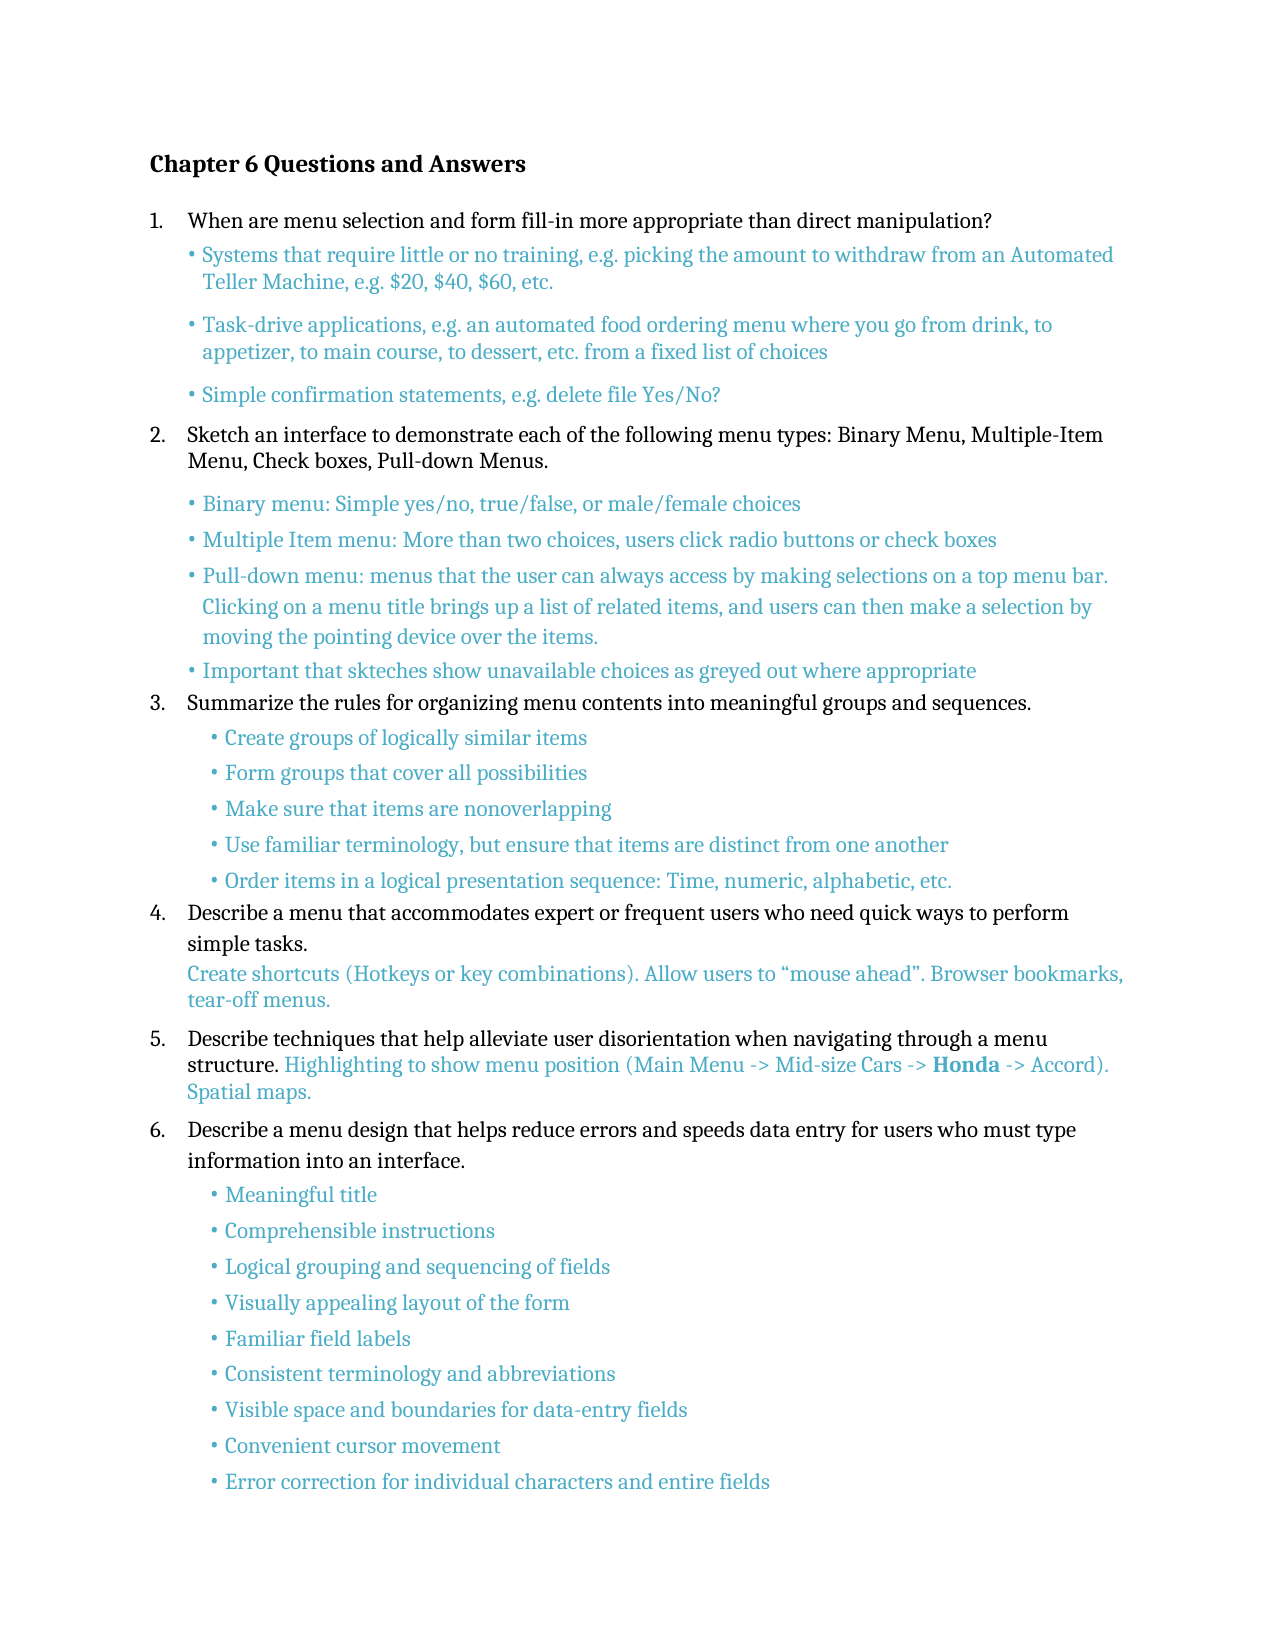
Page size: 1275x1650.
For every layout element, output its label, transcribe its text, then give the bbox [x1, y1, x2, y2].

list Consistent terminology and abbreviations [210, 1357, 1125, 1389]
list Simple confirmation statements, e.g. delete file Yes/No? [187, 378, 1125, 409]
list Familiar field labels [210, 1321, 1125, 1353]
list Convenient cursor movement [210, 1429, 1125, 1461]
list Describe a menu that accommodates expert or frequent users who need quick ways to perform simple tasks. [150, 900, 1125, 957]
list Order items in a logical presentation sequence: Time, numeric, alphabetic, etc. [210, 864, 1125, 895]
list Describe a menu design that helps reduce errors and speeds data entry for users who must type information into an interface. [150, 1117, 1125, 1174]
list Task-drive applications, e.g. an automated food ordering menu where you go from drink, to appetizer, to main course, to dessert, etc. from a fixed list of choices [187, 308, 1125, 365]
list Important that skteches show unavailable choices as greyed out where appropriate [187, 654, 1125, 686]
list Logical grouping and sequencing of fields [210, 1249, 1125, 1281]
list Describe techniques that help alleviate user disorientation when navigating through a menu structure. Highlighting to show menu position (Main Menu -> Mid-size Cars -> Honda -> Accord). Spatial maps. [150, 1026, 1125, 1105]
list Summarize the rules for organizing menu contents into meaningful groups and sequences. [150, 690, 1125, 717]
list Systems that require little or no training, e.g. picking the amount to withdraw from an Automated Teller Machine, e.g. $20, $40, $60, etc. [187, 238, 1125, 295]
list When are menu selection and form fill-in more appropriate than direct manipulation? [150, 207, 1125, 234]
list Use familiar terminology, but ensure that items are distinct from one another [210, 828, 1125, 859]
list Make sure that items are nonoverlapping [210, 792, 1125, 823]
list Create shortcuts (Hotkeys or key combinations). Allow users to “mouse ahead”. Browser bookmarks, tear-off menus. [187, 961, 1125, 1013]
list Sketch an interface to demonstrate each of the following menu types: Binary Menu, Multiple-Item Menu, Check boxes, Pull-down Menus. [150, 422, 1125, 474]
list Visually appealing layout of the form [210, 1286, 1125, 1317]
list Visible space and boundaries for data-entry fields [210, 1393, 1125, 1424]
list Comprehensible instructions [210, 1214, 1125, 1245]
list Create groups of logically similar items [210, 720, 1125, 752]
list Form groups that cover all possibilities [210, 756, 1125, 788]
list Meaningful title [210, 1178, 1125, 1209]
text Chapter 6 Questions and Answers [150, 150, 1125, 179]
list Multiple Item menu: More than two choices, users click radio buttons or check boxes [187, 523, 1125, 554]
list Error correction for individual characters and entire fields [210, 1465, 1125, 1496]
list Pull-down menu: menus that the user can always access by making selections on a top menu bar. Clicking on a menu title brings up a list of related items, and users can then make a selection by moving the pointing device over the items. [187, 559, 1125, 650]
list Binary menu: Simple yes/no, true/false, or male/female choices [187, 487, 1125, 518]
